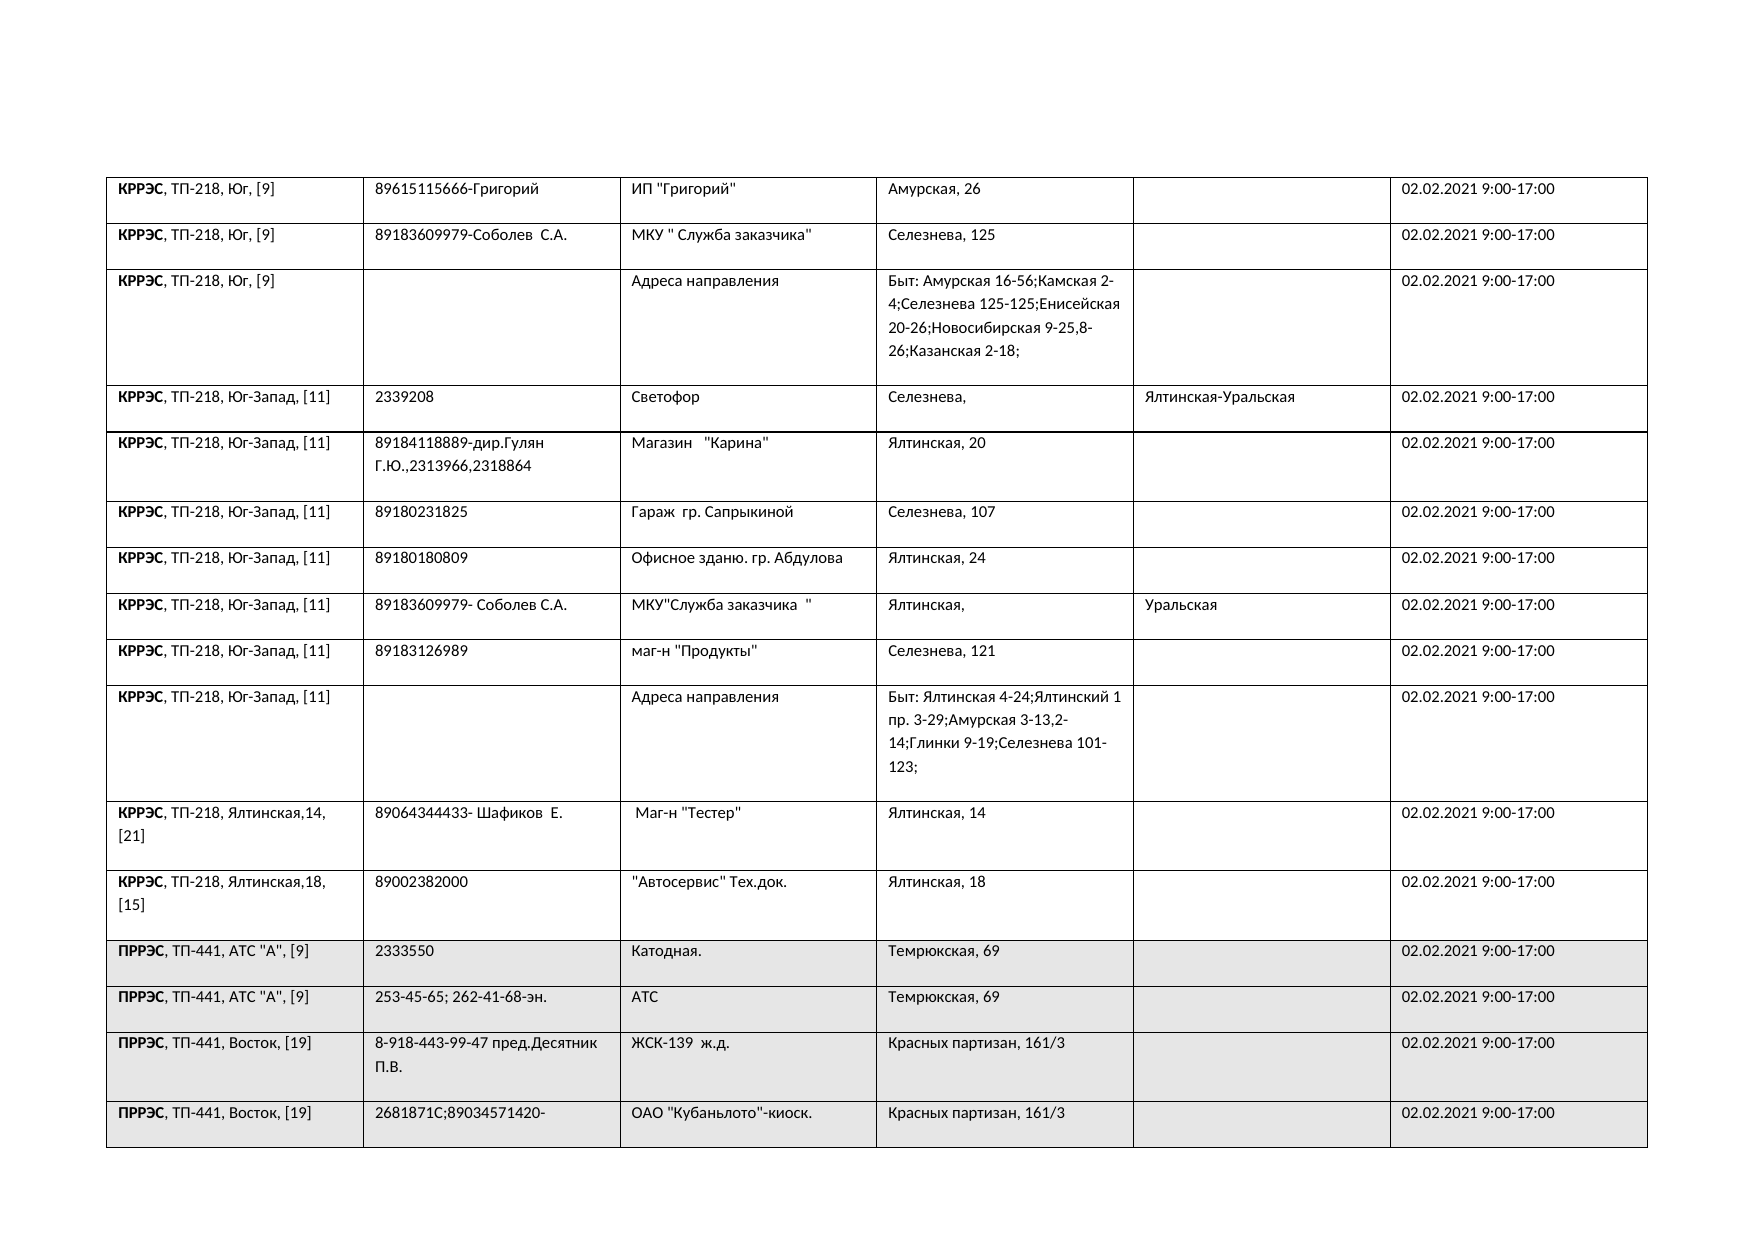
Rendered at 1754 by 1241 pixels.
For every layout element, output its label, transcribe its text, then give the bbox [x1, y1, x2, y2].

table_cell Темрюкская, 69 [877, 987, 1133, 1032]
table_cell 89183609979- Соболев С.А. [364, 594, 620, 639]
table_cell Ялтинская, 24 [877, 548, 1133, 593]
table_cell КРРЭС, ТП-218, Юг, [9] [107, 178, 363, 223]
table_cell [107, 1102, 363, 1147]
table_cell 02.02.2021 9:00-17:00 [1391, 224, 1647, 269]
table_cell 02.02.2021 9:00-17:00 [1391, 270, 1647, 385]
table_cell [621, 1102, 876, 1147]
table_cell 02.02.2021 9:00-17:00 [1391, 502, 1647, 547]
table_cell 89615115666-Григорий [364, 178, 620, 223]
table_cell [1134, 548, 1390, 593]
table_cell Катодная. [621, 941, 876, 986]
table_cell Ялтинская, [877, 594, 1133, 639]
table_cell ПРРЭС, ТП-441, АТС "А", [9] [107, 987, 363, 1032]
table_cell 02.02.2021 9:00-17:00 [1391, 1033, 1647, 1101]
table_cell 89180180809 [364, 548, 620, 593]
table_cell КРРЭС, ТП-218, Юг, [9] [107, 270, 363, 385]
table_cell [1134, 270, 1390, 385]
table_cell Ялтинская, 14 [877, 802, 1133, 870]
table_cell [877, 1102, 1133, 1147]
table_cell 02.02.2021 9:00-17:00 [1391, 640, 1647, 685]
table_cell 8-918-443-99-47 пред.Десятник П.В. [364, 1033, 620, 1101]
table_cell 2333550 [364, 941, 620, 986]
table_cell Маг-н "Тестер" [621, 802, 876, 870]
table_cell Красных партизан, 161/3 [877, 1033, 1133, 1101]
table_cell 02.02.2021 9:00-17:00 [1391, 871, 1647, 940]
table_cell Селезнева, 107 [877, 502, 1133, 547]
table_cell [1134, 802, 1390, 870]
table_cell Амурская, 26 [877, 178, 1133, 223]
table_cell "Автосервис" Тех.док. [621, 871, 876, 940]
table_cell 02.02.2021 9:00-17:00 [1391, 686, 1647, 801]
table_cell Магазин "Карина" [621, 433, 876, 501]
table_cell КРРЭС, ТП-218, Юг, [9] [107, 224, 363, 269]
table_cell 02.02.2021 9:00-17:00 [1391, 548, 1647, 593]
table_cell [1134, 224, 1390, 269]
table_cell Офисное зданю. гр. Абдулова [621, 548, 876, 593]
table_cell Адреса направления [621, 686, 876, 801]
table_cell КРРЭС, ТП-218, Юг-Запад, [11] [107, 686, 363, 801]
table_cell КРРЭС, ТП-218, Юг-Запад, [11] [107, 386, 363, 431]
table_cell [1134, 178, 1390, 223]
table_cell [1134, 502, 1390, 547]
table_cell 02.02.2021 9:00-17:00 [1391, 386, 1647, 431]
table_cell 89002382000 [364, 871, 620, 940]
table_cell КРРЭС, ТП-218, Юг-Запад, [11] [107, 594, 363, 639]
table_cell КРРЭС, ТП-218, Юг-Запад, [11] [107, 640, 363, 685]
table_cell Ялтинская-Уральская [1134, 386, 1390, 431]
table_cell 89183126989 [364, 640, 620, 685]
table_cell [1134, 987, 1390, 1032]
table_cell Селезнева, [877, 386, 1133, 431]
table_cell 02.02.2021 9:00-17:00 [1391, 802, 1647, 870]
table_cell ЖСК-139 ж.д. [621, 1033, 876, 1101]
table_cell [1134, 871, 1390, 940]
table_cell 02.02.2021 9:00-17:00 [1391, 433, 1647, 501]
table_cell [1134, 1102, 1390, 1147]
table_cell Селезнева, 121 [877, 640, 1133, 685]
table_cell ПРРЭС, ТП-441, АТС "А", [9] [107, 941, 363, 986]
table_cell КРРЭС, ТП-218, Юг-Запад, [11] [107, 433, 363, 501]
table_cell 89064344433- Шафиков Е. [364, 802, 620, 870]
table_cell Ялтинская, 20 [877, 433, 1133, 501]
table_cell Быт: Амурская 16-56;Камская 2-4;Селезнева 125-125;Енисейская 20-26;Новосибирская 9-25,8-26;Казанская 2-18; [877, 270, 1133, 385]
table_cell [1134, 640, 1390, 685]
table_cell 253-45-65; 262-41-68-эн. [364, 987, 620, 1032]
table_cell КРРЭС, ТП-218, Ялтинская,14, [21] [107, 802, 363, 870]
table_cell Гараж гр. Сапрыкиной [621, 502, 876, 547]
table_cell [364, 270, 620, 385]
table_cell 89180231825 [364, 502, 620, 547]
table_cell КРРЭС, ТП-218, Юг-Запад, [11] [107, 548, 363, 593]
table_cell [1134, 941, 1390, 986]
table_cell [1391, 1102, 1647, 1147]
table_cell ИП "Григорий" [621, 178, 876, 223]
table_cell [1134, 433, 1390, 501]
table_cell Селезнева, 125 [877, 224, 1133, 269]
table_cell 2339208 [364, 386, 620, 431]
table_cell [1134, 686, 1390, 801]
table_cell Светофор [621, 386, 876, 431]
table_cell 02.02.2021 9:00-17:00 [1391, 987, 1647, 1032]
table_cell 02.02.2021 9:00-17:00 [1391, 594, 1647, 639]
table_cell ПРРЭС, ТП-441, Восток, [19] [107, 1033, 363, 1101]
table_cell 89183609979-Соболев С.А. [364, 224, 620, 269]
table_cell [364, 1102, 620, 1147]
table_cell АТС [621, 987, 876, 1032]
table_cell Адреса направления [621, 270, 876, 385]
table_cell Уральская [1134, 594, 1390, 639]
table_cell [1134, 1033, 1390, 1101]
table_cell маг-н "Продукты" [621, 640, 876, 685]
table_cell МКУ"Служба заказчика " [621, 594, 876, 639]
table_cell КРРЭС, ТП-218, Юг-Запад, [11] [107, 502, 363, 547]
table_cell 02.02.2021 9:00-17:00 [1391, 941, 1647, 986]
table_cell [364, 686, 620, 801]
table_cell Быт: Ялтинская 4-24;Ялтинский 1 пр. 3-29;Амурская 3-13,2-14;Глинки 9-19;Селезнева 101-123; [877, 686, 1133, 801]
table_cell Ялтинская, 18 [877, 871, 1133, 940]
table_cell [1391, 178, 1647, 223]
table_cell 89184118889-дир.Гулян Г.Ю.,2313966,2318864 [364, 433, 620, 501]
table_cell МКУ " Служба заказчика" [621, 224, 876, 269]
table_cell КРРЭС, ТП-218, Ялтинская,18, [15] [107, 871, 363, 940]
table_cell Темрюкская, 69 [877, 941, 1133, 986]
